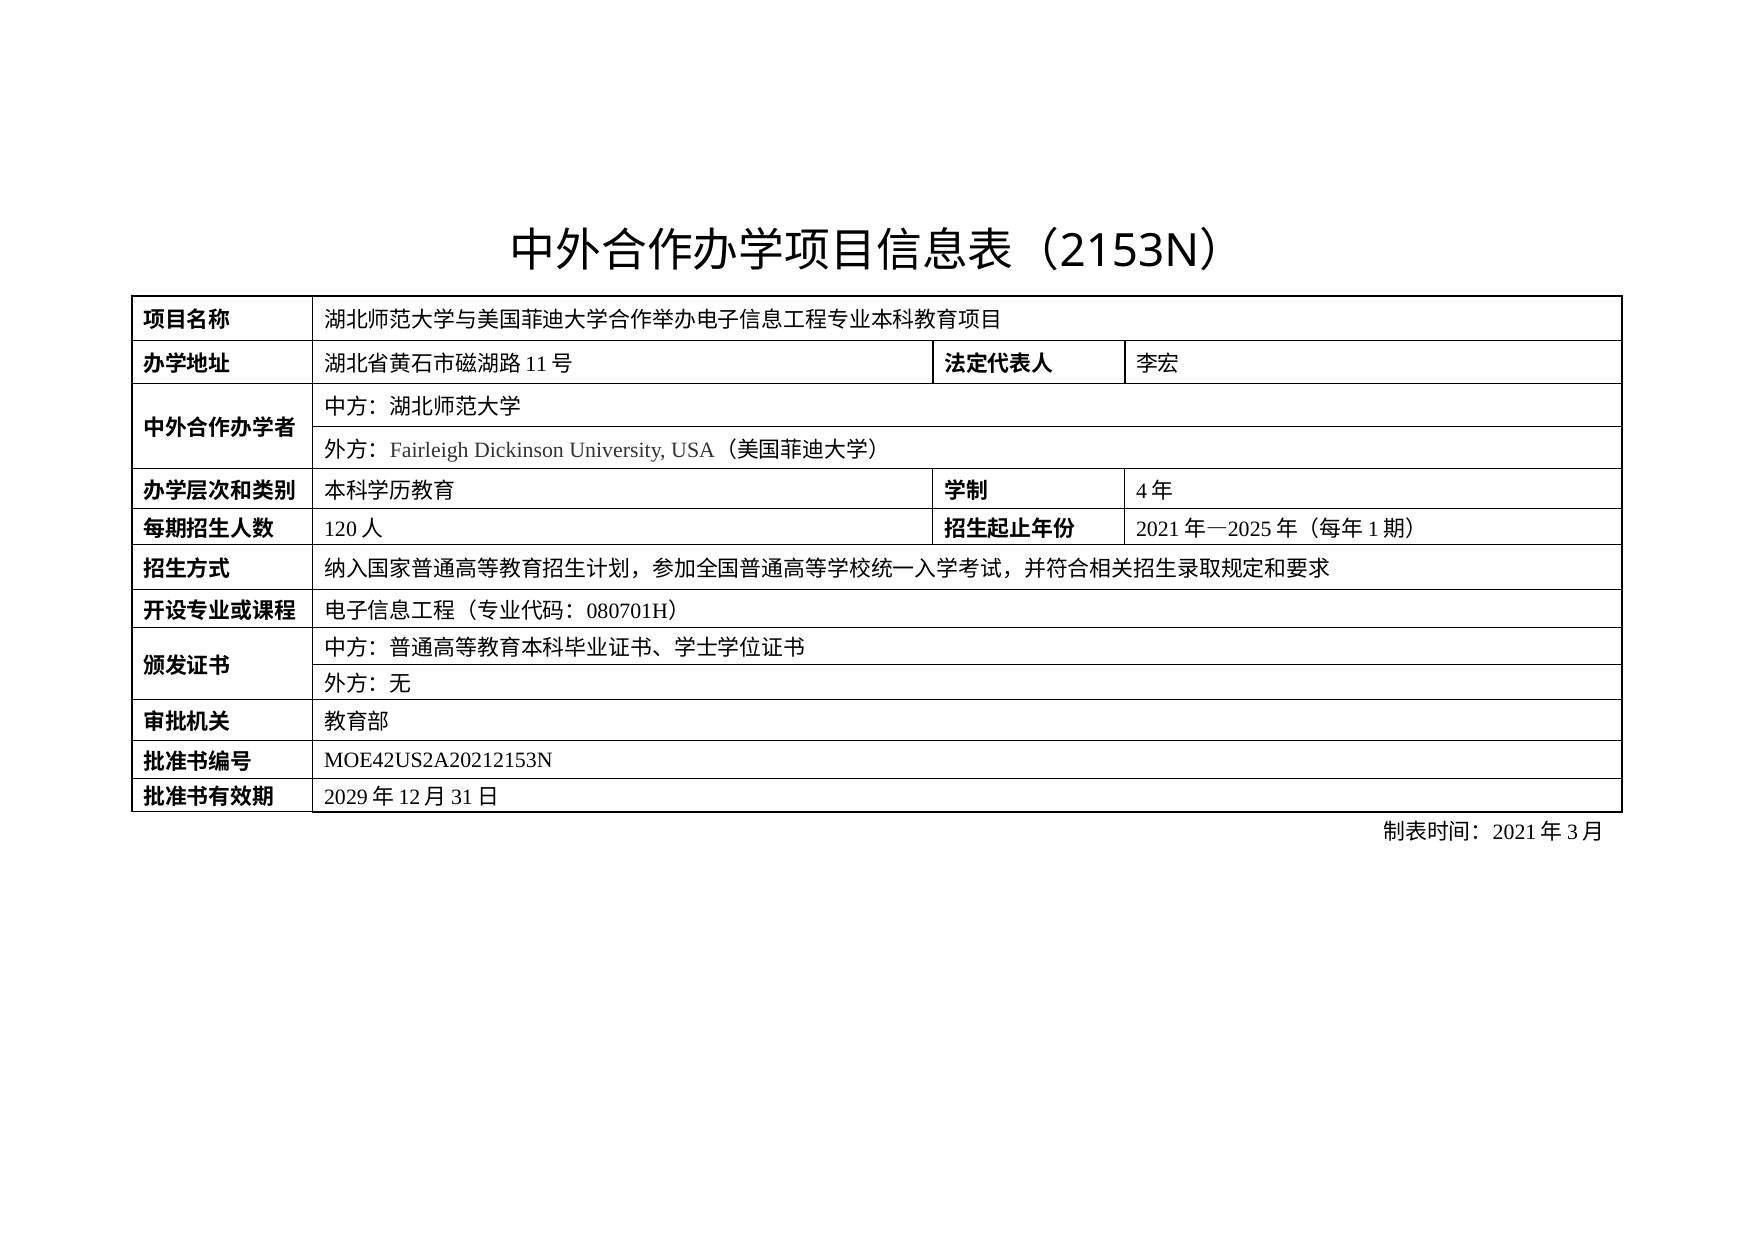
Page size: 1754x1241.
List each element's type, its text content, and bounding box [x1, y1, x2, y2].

table_cell 中方：普通高等教育本科毕业证书、学士学位证书 [313, 628, 1621, 663]
table_cell 招生方式 [133, 545, 312, 589]
table_cell 中方：湖北师范大学 [313, 384, 1621, 426]
table_cell 中外合作办学者 [133, 384, 312, 468]
table_cell 本科学历教育 [313, 469, 932, 508]
table_cell 颁发证书 [133, 628, 312, 699]
table_cell 纳入国家普通高等教育招生计划，参加全国普通高等学校统一入学考试，并符合相关招生录取规定和要求 [313, 545, 1621, 589]
table_cell 批准书编号 [133, 741, 312, 778]
table_cell 湖北省黄石市磁湖路11号 [313, 341, 932, 383]
table_cell 审批机关 [133, 700, 312, 740]
table_cell 每期招生人数 [133, 509, 312, 544]
table_cell 教育部 [313, 700, 1621, 740]
table_cell 法定代表人 [934, 341, 1124, 383]
text 中外合作办学项目信息表（2153N） [150, 198, 1604, 295]
table_cell 电子信息工程（专业代码：080701H） [313, 590, 1621, 627]
text 制表时间：2021年3月 [150, 813, 1604, 846]
table_cell 2029年12月31日 [313, 779, 1621, 811]
table_cell 办学地址 [133, 341, 312, 383]
table_cell 开设专业或课程 [133, 590, 312, 627]
table_cell 学制 [933, 469, 1124, 508]
table_cell 120人 [313, 509, 932, 544]
table_cell 2021年—2025年（每年1期） [1125, 509, 1621, 544]
table_cell 李宏 [1126, 341, 1621, 383]
table_header 项目名称 [133, 297, 312, 339]
table_cell 招生起止年份 [933, 509, 1124, 544]
table_header 湖北师范大学与美国菲迪大学合作举办电子信息工程专业本科教育项目 [313, 297, 1621, 339]
table_cell 外方：Fairleigh Dickinson University, USA（美国菲迪大学） [313, 427, 1621, 468]
table_cell 办学层次和类别 [133, 469, 312, 508]
table_cell MOE42US2A20212153N [313, 741, 1621, 778]
table_cell 批准书有效期 [133, 779, 312, 811]
table_cell 外方：无 [313, 665, 1621, 699]
table_cell 4年 [1125, 469, 1621, 508]
